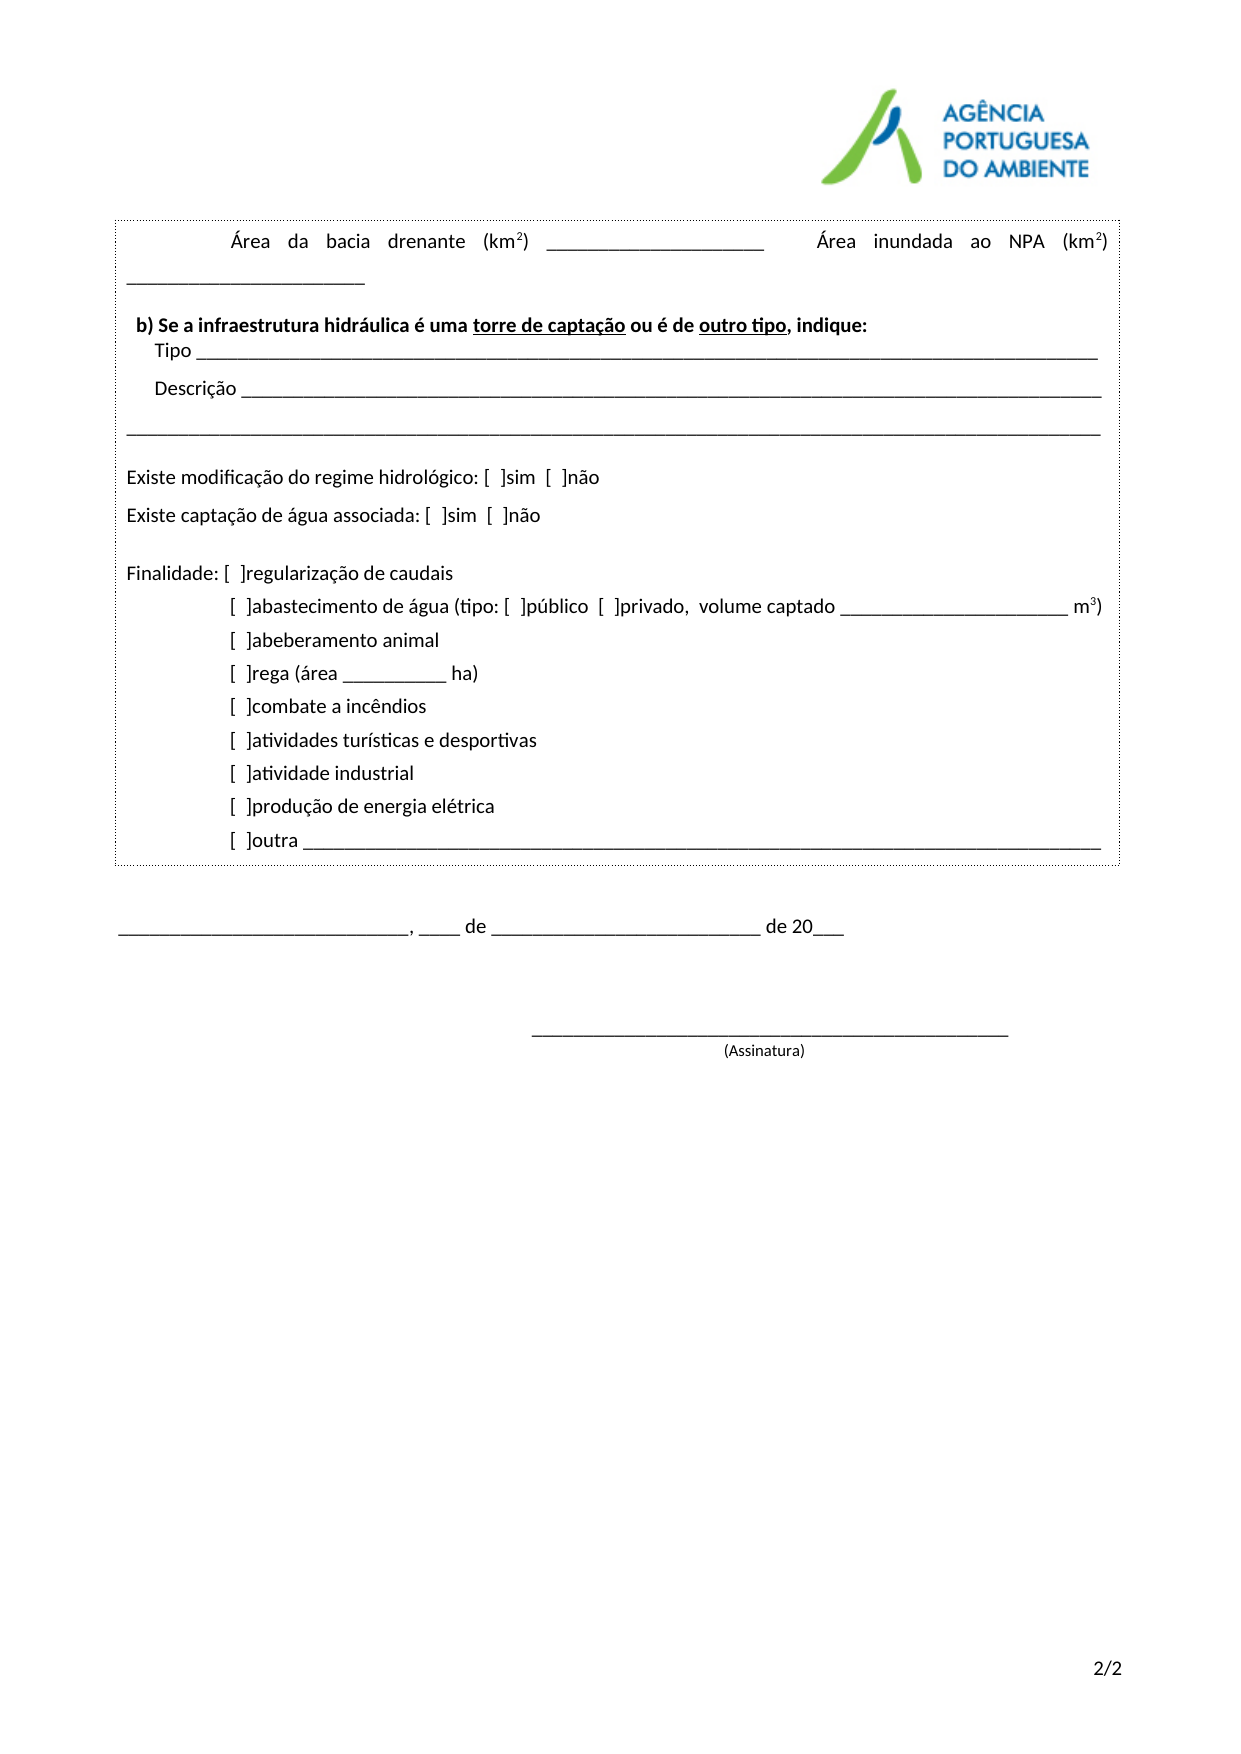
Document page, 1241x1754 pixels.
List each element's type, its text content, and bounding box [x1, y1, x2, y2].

picture [809, 73, 1123, 201]
text ______________________________________________ [148, 1014, 1122, 1040]
text (Assinatura) [118, 1040, 1122, 1060]
text ____________________________, ____ de __________________________ de 20___ [118, 913, 1122, 938]
